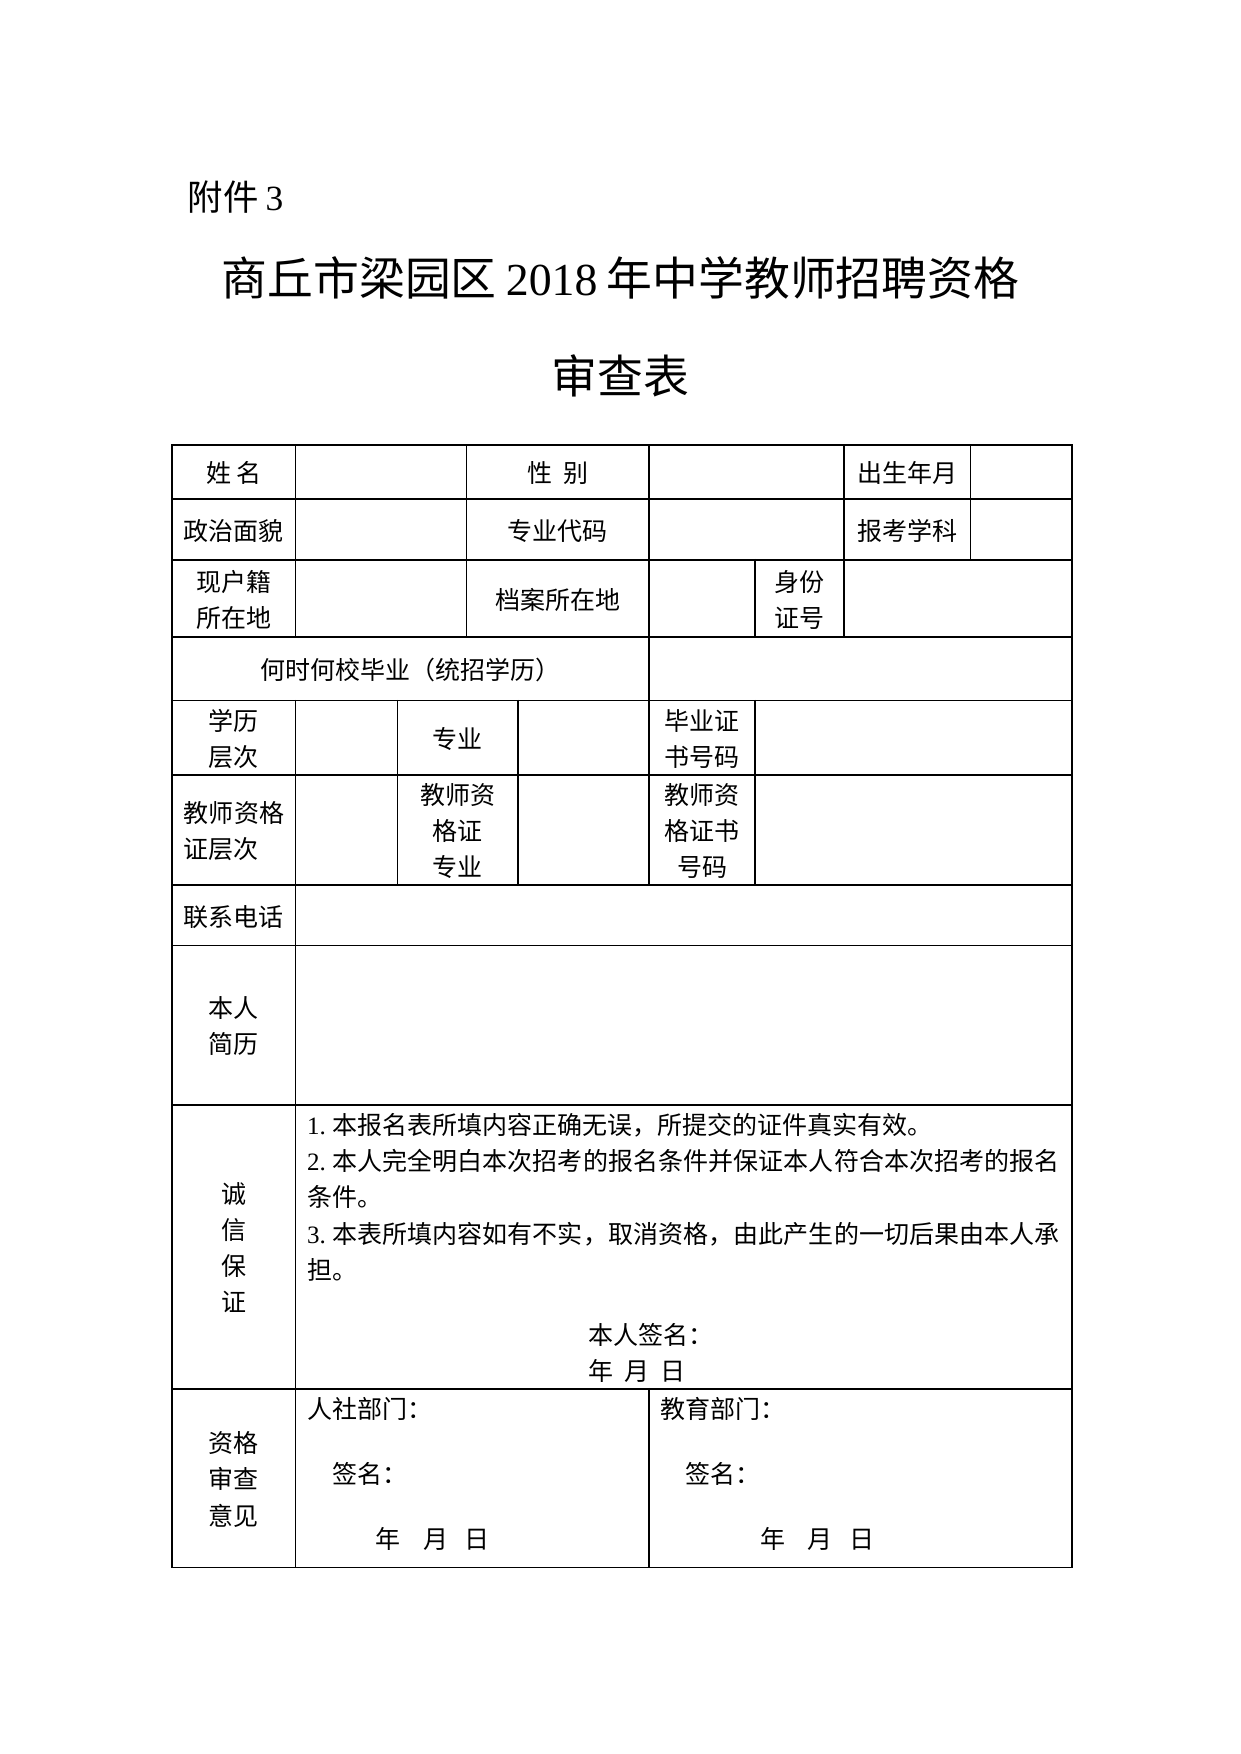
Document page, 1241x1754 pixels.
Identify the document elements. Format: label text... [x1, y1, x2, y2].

table_cell 毕业证 书号码 [650, 701, 754, 774]
table_header 姓 名 [173, 446, 295, 498]
table_cell [296, 886, 1071, 945]
table_cell 专业代码 [467, 500, 648, 559]
table_cell 人社部门： 签名： 年 月 日 [296, 1390, 648, 1567]
table_cell 现户籍 所在地 [173, 561, 295, 636]
table_header 出生年月 [845, 446, 970, 498]
table_cell [296, 500, 466, 559]
table_cell 教师资格证层次 [173, 776, 295, 884]
table_cell [296, 561, 466, 636]
table_cell [519, 776, 648, 884]
table_cell [296, 701, 397, 774]
table_header [971, 446, 1071, 498]
table_cell 档案所在地 [467, 561, 648, 636]
text 附件3 [187, 162, 1053, 227]
table_cell [756, 776, 1071, 884]
table_cell 资格 审查 意见 [173, 1390, 295, 1567]
table_cell 诚 信 保 证 [173, 1106, 295, 1388]
table_cell 报考学科 [845, 500, 970, 559]
table_cell [650, 638, 1071, 700]
table_cell [296, 946, 1071, 1104]
table_cell 1. 本报名表所填内容正确无误，所提交的证件真实有效。 2. 本人完全明白本次招考的报名条件并保证本人符合本次招考的报名条件。 3. 本表所填内容如有不实，取消资格，由此产生的一切后果由本人承担。 本人签名： 年 月 日 [296, 1106, 1071, 1388]
table_header [296, 446, 466, 498]
table_cell 教师资格证 专业 [398, 776, 517, 884]
table_cell [971, 500, 1071, 559]
table_header 性 别 [467, 446, 648, 498]
table_cell 学历 层次 [173, 701, 295, 774]
table_cell [650, 561, 754, 636]
table_cell [650, 500, 843, 559]
table_cell 教师资格证书号码 [650, 776, 754, 884]
text 审查表 [187, 324, 1053, 422]
table_cell 教育部门： 签名： 年 月 日 [650, 1390, 1071, 1567]
table_cell [756, 701, 1071, 774]
table_cell [296, 776, 397, 884]
table_cell 联系电话 [173, 886, 295, 945]
table_cell [845, 561, 1071, 636]
table_cell 专业 [398, 701, 517, 774]
table_cell 身份证号 [756, 561, 843, 636]
table_cell 本人 简历 [173, 946, 295, 1104]
table_cell 何时何校毕业（统招学历） [173, 638, 648, 700]
table_cell [519, 701, 648, 774]
table_cell 政治面貌 [173, 500, 295, 559]
text 商丘市梁园区2018年中学教师招聘资格 [187, 227, 1053, 324]
table_header [650, 446, 843, 498]
